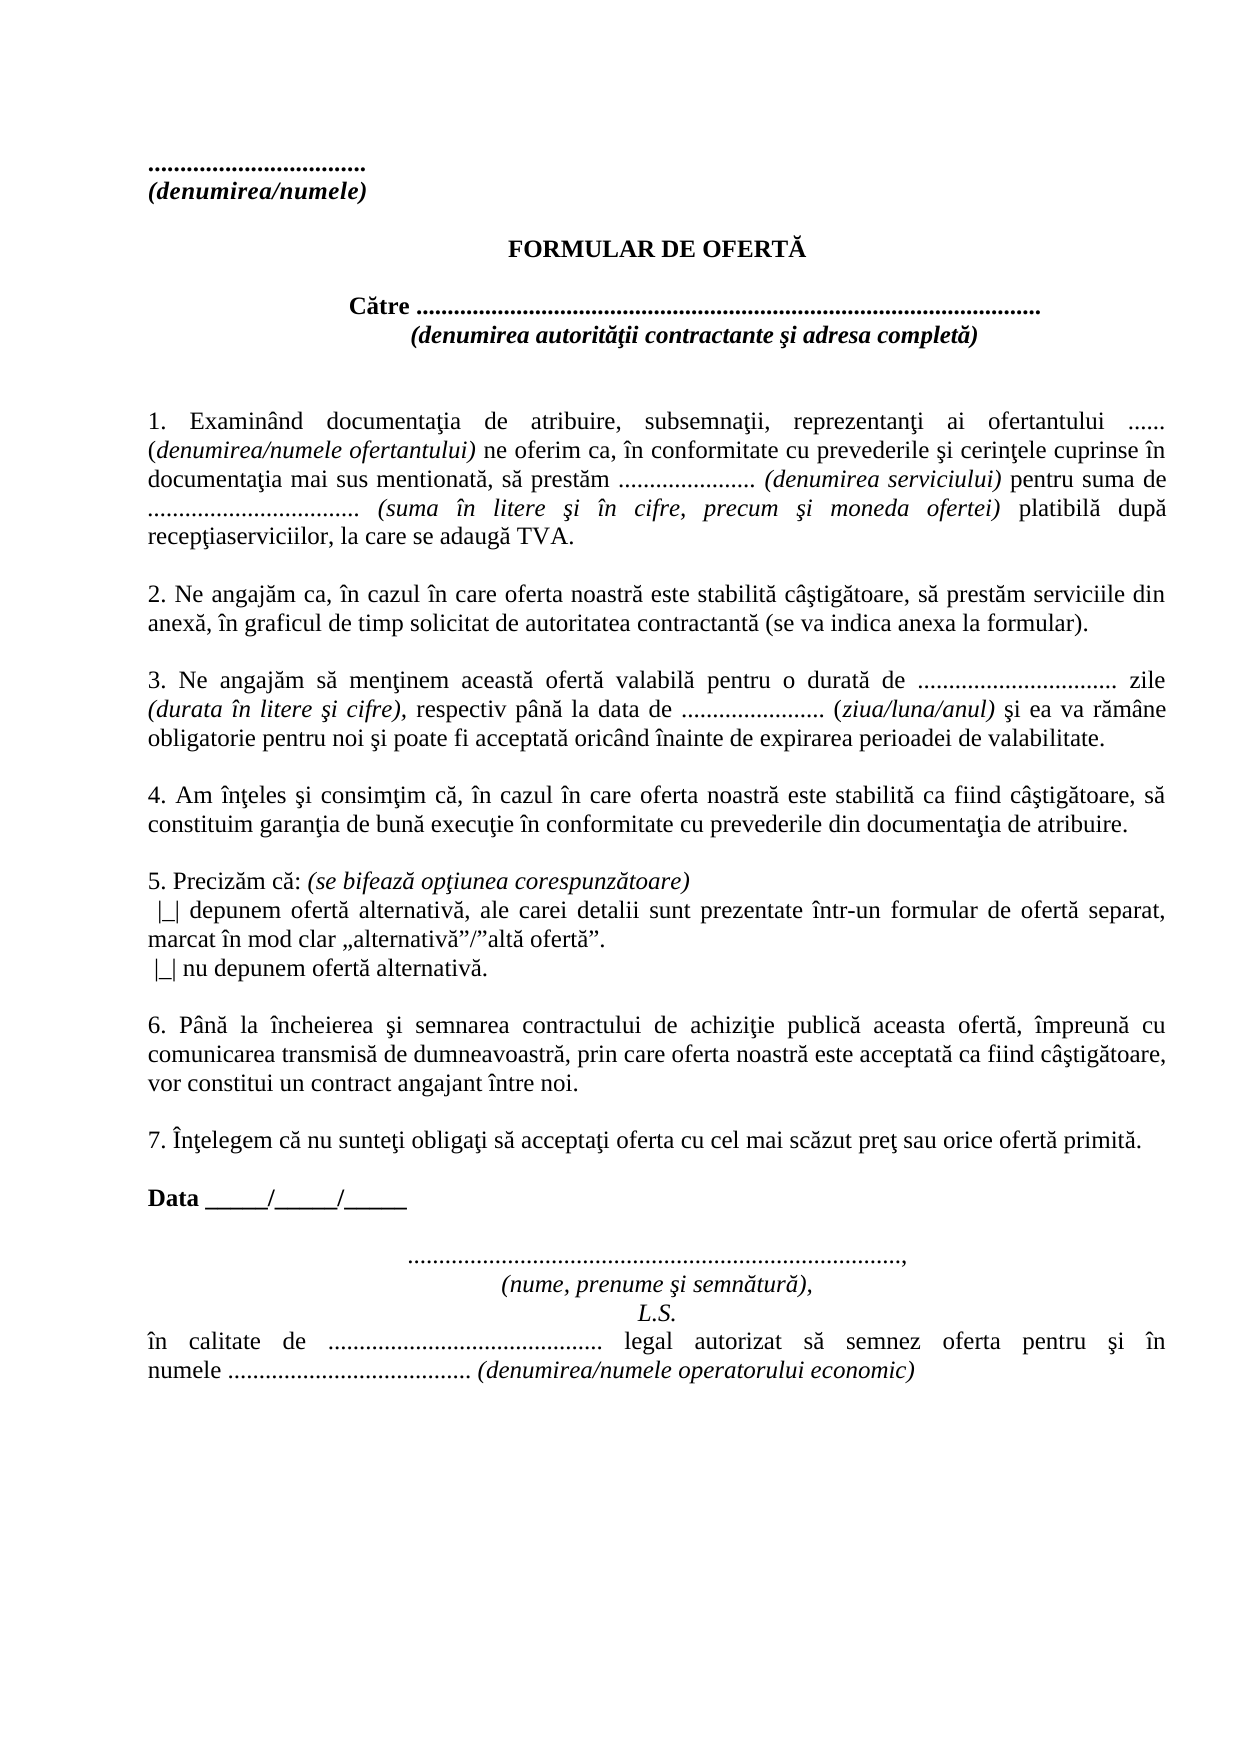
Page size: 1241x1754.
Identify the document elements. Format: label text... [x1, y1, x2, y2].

text 7. Înţelegem că nu sunteţi obligaţi să acceptaţi oferta cu cel mai scăzut preţ sau orice ofertă primită. [148, 1125, 1167, 1154]
text Data _____/_____/_____ [148, 1183, 1167, 1211]
text .................................. [148, 148, 1167, 176]
text în calitate de ............................................ legal autorizat să semnez oferta pentru şi în numele ....................................... (denumirea/numele operatorului economic) [148, 1326, 1167, 1384]
text |_| nu depunem ofertă alternativă. [148, 953, 1167, 981]
text 6. Până la încheierea şi semnarea contractului de achiziţie publică aceasta ofertă, împreună cu comunicarea transmisă de dumneavoastră, prin care oferta noastră este acceptată ca fiind câştigătoare, vor constitui un contract angajant între noi. [148, 1010, 1167, 1096]
text 5. Precizăm că: (se bifează opţiunea corespunzătoare) [148, 866, 1167, 895]
text 2. Ne angajăm ca, în cazul în care oferta noastră este stabilită câştigătoare, să prestăm serviciile din anexă, în graficul de timp solicitat de autoritatea contractantă (se va indica anexa la formular). [148, 579, 1167, 636]
text FORMULAR DE OFERTĂ [148, 234, 1167, 263]
text ..............................................................................., [148, 1240, 1167, 1269]
text (denumirea autorităţii contractante şi adresa completă) [148, 320, 1167, 349]
text 1. Examinând documentaţia de atribuire, subsemnaţii, reprezentanţi ai ofertantului ...... (denumirea/numele ofertantului) ne oferim ca, în conformitate cu prevederile şi cerinţele cuprinse în documentaţia mai sus mentionată, să prestăm ...................... (denumirea serviciului) pentru suma de .................................. (suma în litere şi în cifre, precum şi moneda ofertei) platibilă după recepţiaserviciilor, la care se adaugă TVA. [148, 406, 1167, 550]
text L.S. [148, 1298, 1167, 1326]
text |_| depunem ofertă alternativă, ale carei detalii sunt prezentate într-un formular de ofertă separat, marcat în mod clar „alternativă”/”altă ofertă”. [148, 895, 1167, 953]
text 3. Ne angajăm să menţinem această ofertă valabilă pentru o durată de ................................ zile (durata în litere şi cifre), respectiv până la data de ....................... (ziua/luna/anul) şi ea va rămâne obligatorie pentru noi şi poate fi acceptată oricând înainte de expirarea perioadei de valabilitate. [148, 665, 1167, 751]
text Către .................................................................................................... [148, 291, 1167, 320]
text (denumirea/numele) [148, 176, 1167, 205]
text 4. Am înţeles şi consimţim că, în cazul în care oferta noastră este stabilită ca fiind câştigătoare, să constituim garanţia de bună execuţie în conformitate cu prevederile din documentaţia de atribuire. [148, 780, 1167, 838]
text (nume, prenume şi semnătură), [148, 1269, 1167, 1298]
